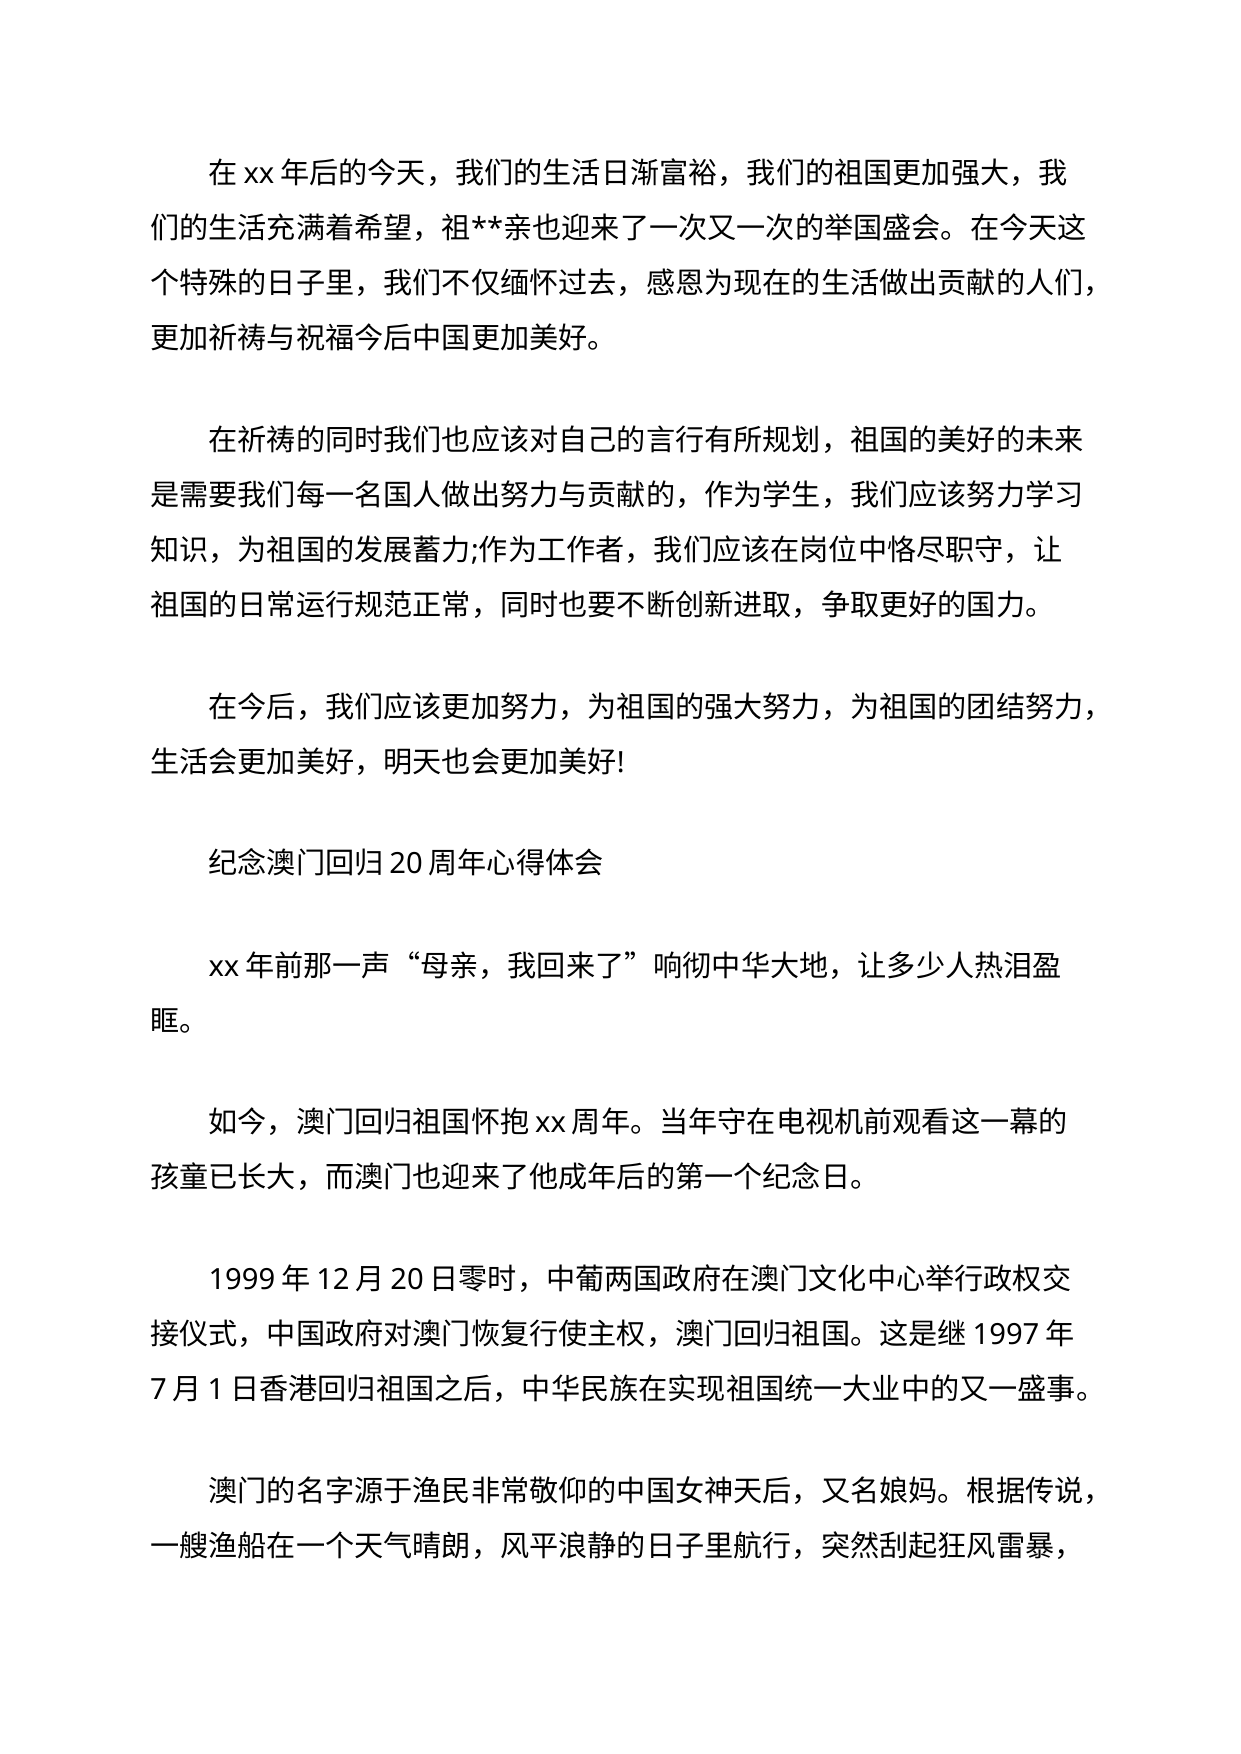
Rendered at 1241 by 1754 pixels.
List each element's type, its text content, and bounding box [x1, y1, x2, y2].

text 在今后，我们应该更加努力，为祖国的强大努力，为祖国的团结努力，生活会更加美好，明天也会更加美好! [150, 683, 1090, 781]
text 如今，澳门回归祖国怀抱xx周年。当年守在电视机前观看这一幕的孩童已长大，而澳门也迎来了他成年后的第一个纪念日。 [150, 1099, 1090, 1196]
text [150, 1468, 1090, 1565]
text xx年前那一声“母亲，我回来了”响彻中华大地，让多少人热泪盈眶。 [150, 942, 1090, 1039]
text 纪念澳门回归20周年心得体会 [150, 840, 1090, 882]
text 在祈祷的同时我们也应该对自己的言行有所规划，祖国的美好的未来是需要我们每一名国人做出努力与贡献的，作为学生，我们应该努力学习知识，为祖国的发展蓄力;作为工作者，我们应该在岗位中恪尽职守，让祖国的日常运行规范正常，同时也要不断创新进取，争取更好的国力。 [150, 417, 1090, 624]
text 在xx年后的今天，我们的生活日渐富裕，我们的祖国更加强大，我们的生活充满着希望，祖**亲也迎来了一次又一次的举国盛会。在今天这个特殊的日子里，我们不仅缅怀过去，感恩为现在的生活做出贡献的人们，更加祈祷与祝福今后中国更加美好。 [150, 150, 1090, 357]
text 1999年12月20日零时，中葡两国政府在澳门文化中心举行政权交接仪式，中国政府对澳门恢复行使主权，澳门回归祖国。这是继1997年7月1日香港回归祖国之后，中华民族在实现祖国统一大业中的又一盛事。 [150, 1256, 1090, 1408]
